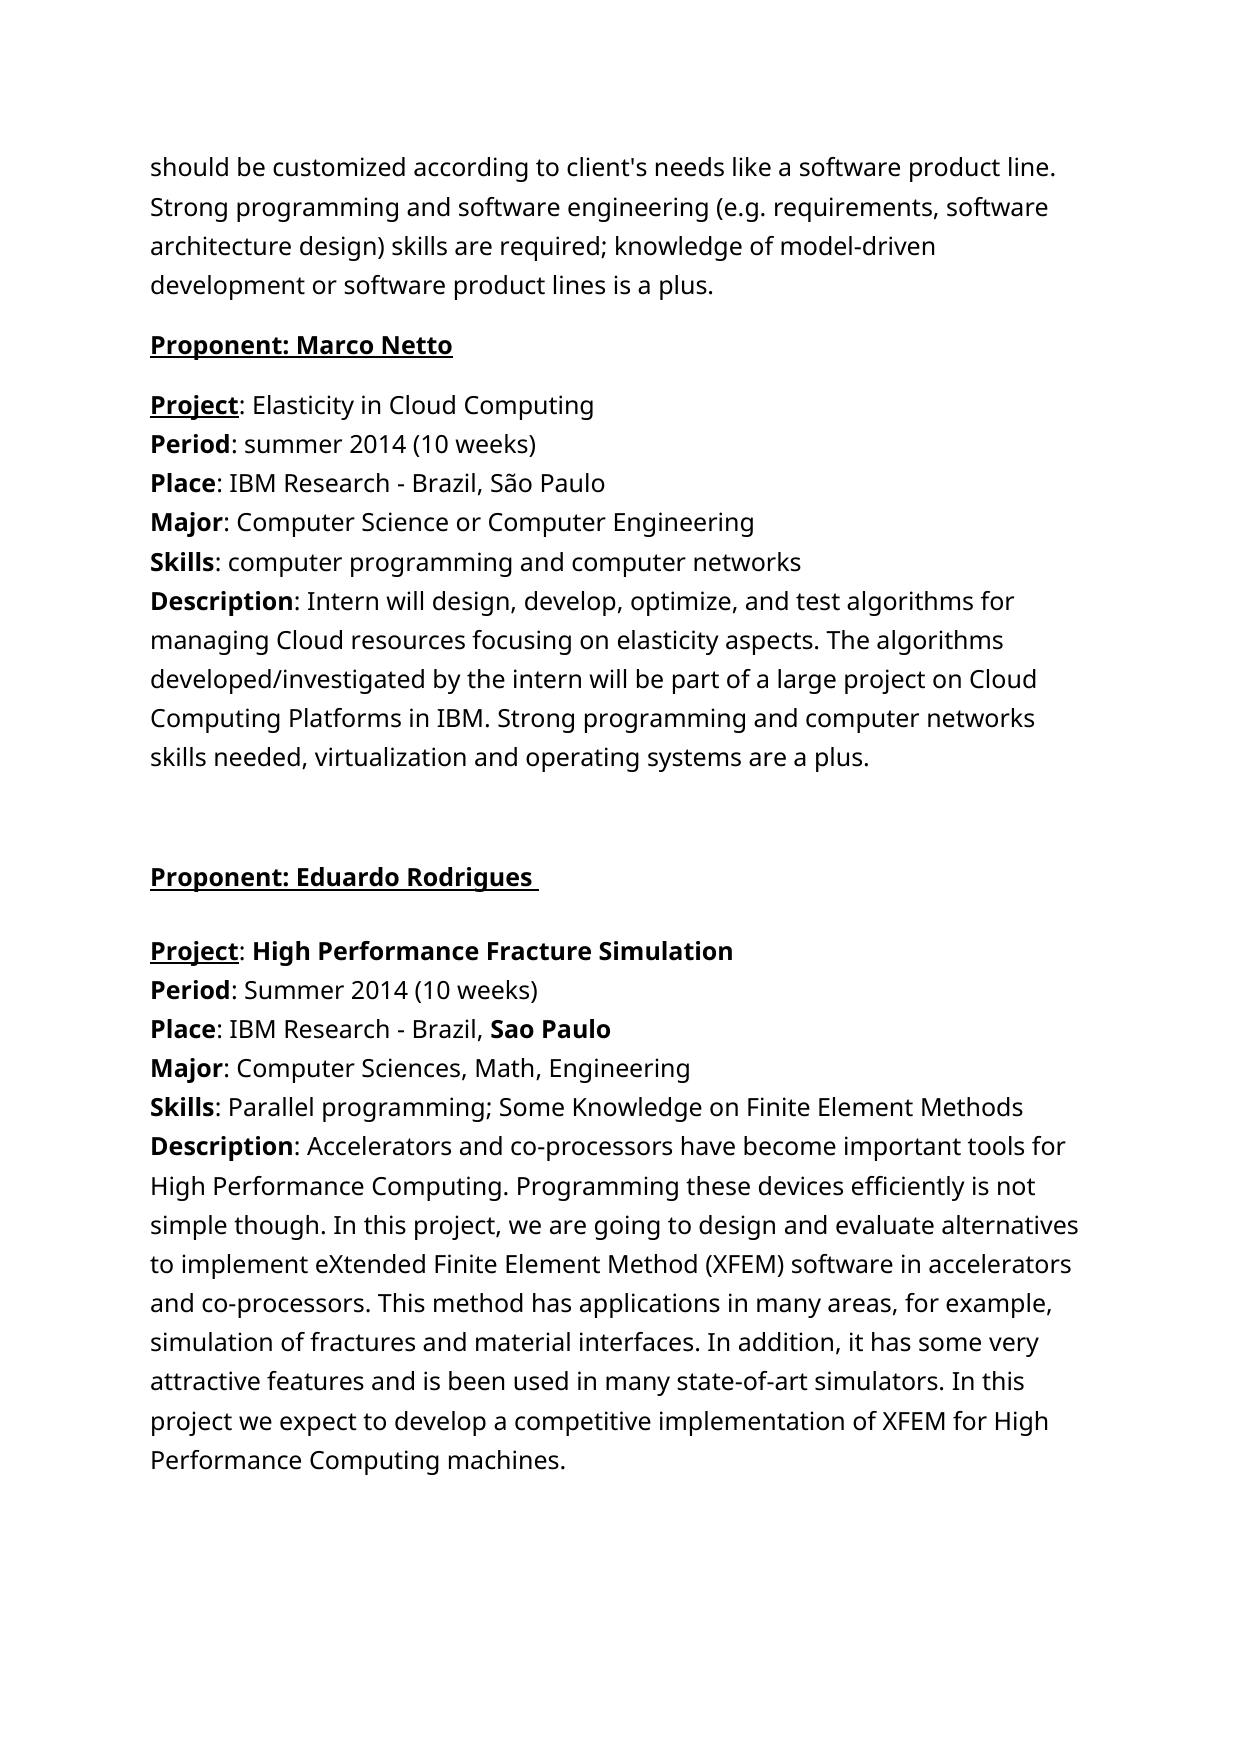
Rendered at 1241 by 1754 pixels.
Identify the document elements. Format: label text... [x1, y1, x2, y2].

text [150, 150, 1090, 302]
text Proponent: Marco Netto [150, 327, 1090, 362]
text Proponent: Eduardo Rodrigues Project: High Performance Fracture Simulation Period: Summer 2014 (10 weeks) Place: IBM Research - Brazil, Sao Paulo Major: Computer Sciences, Math, Engineering Skills: Parallel programming; Some Knowledge on Finite Element Methods Description: Accelerators and co-processors have become important tools for High Performance Computing. Programming these devices efficiently is not simple though. In this project, we are going to design and evaluate alternatives to implement eXtended Finite Element Method (XFEM) software in accelerators and co-processors. This method has applications in many areas, for example, simulation of fractures and material interfaces. In addition, it has some very attractive features and is been used in many state-of-art simulators. In this project we expect to develop a competitive implementation of XFEM for High Performance Computing machines. [150, 860, 1090, 1476]
text Project: Elasticity in Cloud Computing Period: summer 2014 (10 weeks) Place: IBM Research - Brazil, São Paulo Major: Computer Science or Computer Engineering Skills: computer programming and computer networks Description: Intern will design, develop, optimize, and test algorithms for managing Cloud resources focusing on elasticity aspects. The algorithms developed/investigated by the intern will be part of a large project on Cloud Computing Platforms in IBM. Strong programming and computer networks skills needed, virtualization and operating systems are a plus. [150, 387, 1090, 774]
